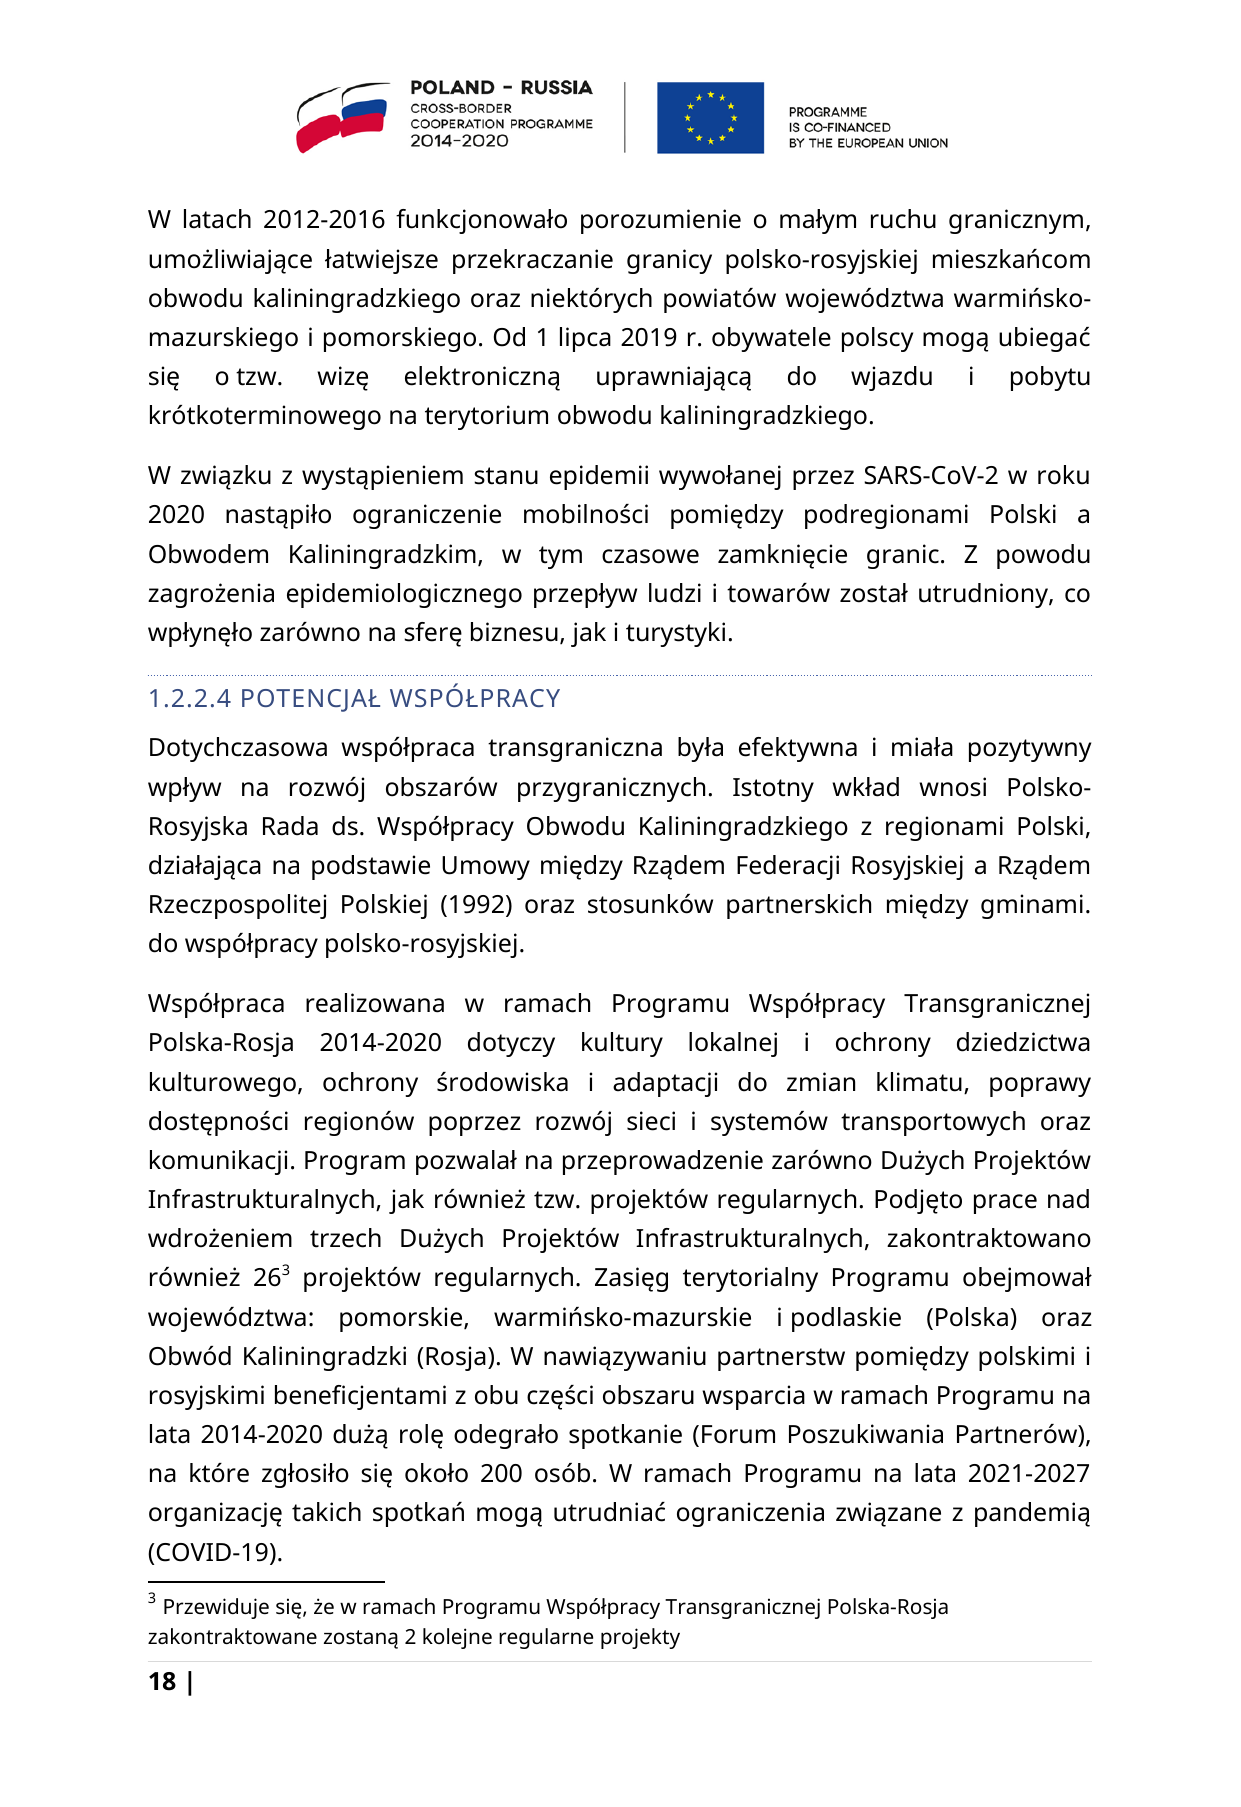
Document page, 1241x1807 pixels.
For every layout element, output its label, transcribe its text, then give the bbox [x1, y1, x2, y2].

subtitle 1.2.2.4 Potencjał współpracy [148, 675, 1092, 714]
text Dotychczasowa współpraca transgraniczna była efektywna i miała pozytywny wpływ na rozwój obszarów przygranicznych. Istotny wkład wnosi Polsko-Rosyjska Rada ds. Współpracy Obwodu Kaliningradzkiego z regionami Polski, działająca na podstawie Umowy między Rządem Federacji Rosyjskiej a Rządem Rzeczpospolitej Polskiej (1992) oraz stosunków partnerskich między gminami. do współpracy polsko-rosyjskiej. [148, 730, 1092, 960]
text Współpraca realizowana w ramach Programu Współpracy Transgranicznej Polska-Rosja 2014-2020 dotyczy kultury lokalnej i ochrony dziedzictwa kulturowego, ochrony środowiska i adaptacji do zmian klimatu, poprawy dostępności regionów poprzez rozwój sieci i systemów transportowych oraz komunikacji. Program pozwalał na przeprowadzenie zarówno Dużych Projektów Infrastrukturalnych, jak również tzw. projektów regularnych. Podjęto prace nad wdrożeniem trzech Dużych Projektów Infrastrukturalnych, zakontraktowano również 26 projektów regularnych. Zasięg terytorialny Programu obejmował województwa: pomorskie, warmińsko-mazurskie i podlaskie (Polska) oraz Obwód Kaliningradzki (Rosja). W nawiązywaniu partnerstw pomiędzy polskimi i rosyjskimi beneficjentami z obu części obszaru wsparcia w ramach Programu na lata 2014-2020 dużą rolę odegrało spotkanie (Forum Poszukiwania Partnerów), na które zgłosiło się około 200 osób. W ramach Programu na lata 2021-2027 organizację takich spotkań mogą utrudniać ograniczenia związane z pandemią (COVID-19). [148, 986, 1092, 1568]
picture [267, 25, 974, 203]
text W związku z wystąpieniem stanu epidemii wywołanej przez SARS-CoV-2 w roku 2020 nastąpiło ograniczenie mobilności pomiędzy podregionami Polski a Obwodem Kaliningradzkim, w tym czasowe zamknięcie granic. Z powodu zagrożenia epidemiologicznego przepływ ludzi i towarów został utrudniony, co wpłynęło zarówno na sferę biznesu, jak i turystyki. [148, 458, 1092, 649]
text W latach 2012-2016 funkcjonowało porozumienie o małym ruchu granicznym, umożliwiające łatwiejsze przekraczanie granicy polsko-rosyjskiej mieszkańcom obwodu kaliningradzkiego oraz niektórych powiatów województwa warmińsko-mazurskiego i pomorskiego. Od 1 lipca 2019 r. obywatele polscy mogą ubiegać się o tzw. wizę elektroniczną uprawniającą do wjazdu i pobytu krótkoterminowego na terytorium obwodu kaliningradzkiego. [148, 202, 1092, 432]
